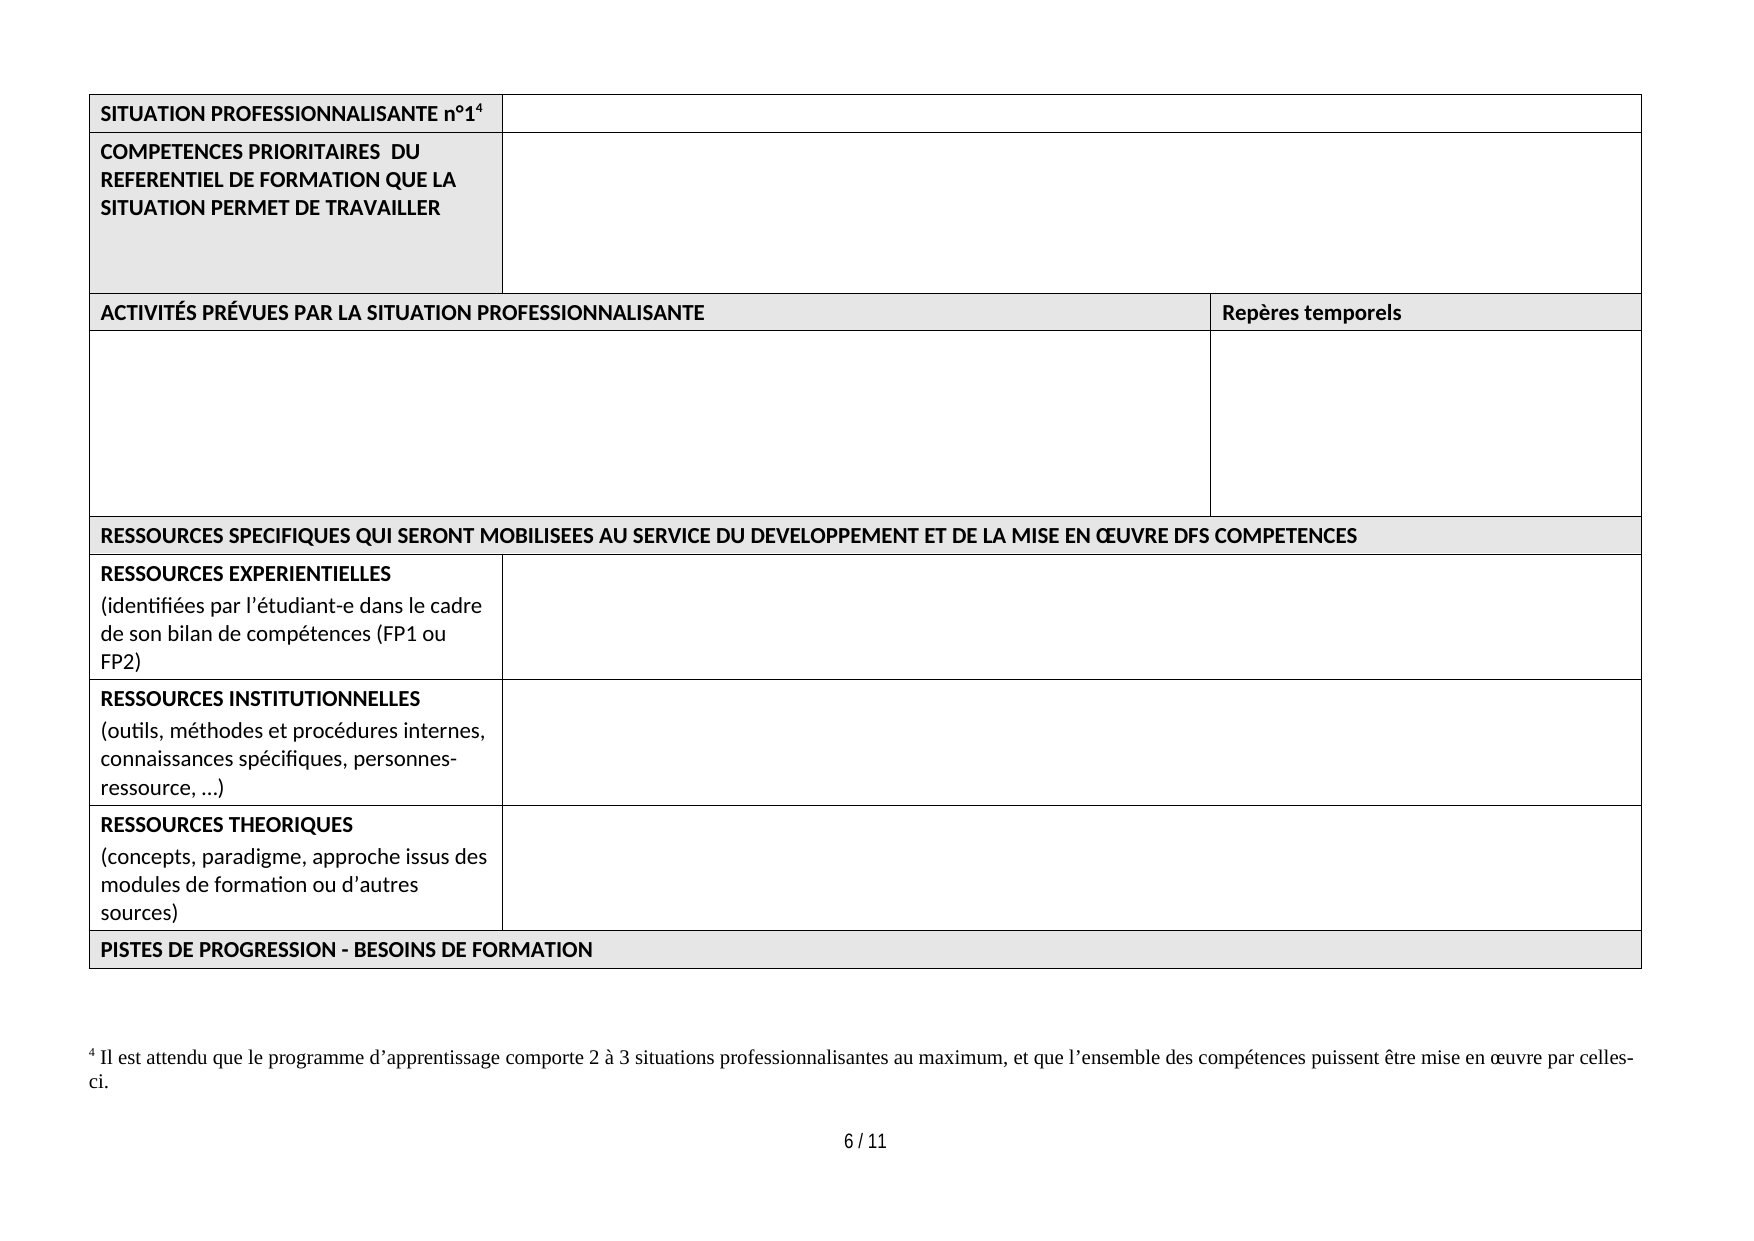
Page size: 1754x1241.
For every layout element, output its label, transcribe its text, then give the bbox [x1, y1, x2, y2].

table_cell RESSOURCES INSTITUTIONNELLES (outils, méthodes et procédures internes, connaissances spécifiques, personnes-ressource, …) [90, 680, 502, 805]
table_cell [90, 331, 1210, 516]
table_header SITUATION PROFESSIONNALISANTE n°1 [90, 95, 502, 132]
table_header [503, 95, 1641, 132]
table_cell PISTES DE PROGRESSION - BESOINS DE FORMATION [90, 931, 1641, 968]
table_cell [1211, 331, 1641, 516]
table_cell [503, 133, 1641, 293]
table_cell RESSOURCES SPECIFIQUES QUI SERONT MOBILISEES AU SERVICE DU DEVELOPPEMENT ET DE LA MISE EN ŒUVRE DFS COMPETENCES [90, 517, 1641, 553]
table_cell [503, 806, 1641, 930]
table_cell RESSOURCES THEORIQUES (concepts, paradigme, approche issus des modules de formation ou d’autres sources) [90, 806, 502, 930]
table_cell [503, 555, 1641, 679]
table_cell [503, 680, 1641, 805]
table_cell COMPETENCES PRIORITAIRES DU REFERENTIEL DE FORMATION QUE LA SITUATION PERMET DE TRAVAILLER [90, 133, 502, 293]
table_cell RESSOURCES EXPERIENTIELLES (identifiées par l’étudiant-e dans le cadre de son bilan de compétences (FP1 ou FP2) [90, 555, 502, 679]
table_cell Repères temporels [1211, 294, 1641, 330]
table_cell ACTIVITÉS PRÉVUES PAR LA SITUATION PROFESSIONNALISANTE [90, 294, 1210, 330]
